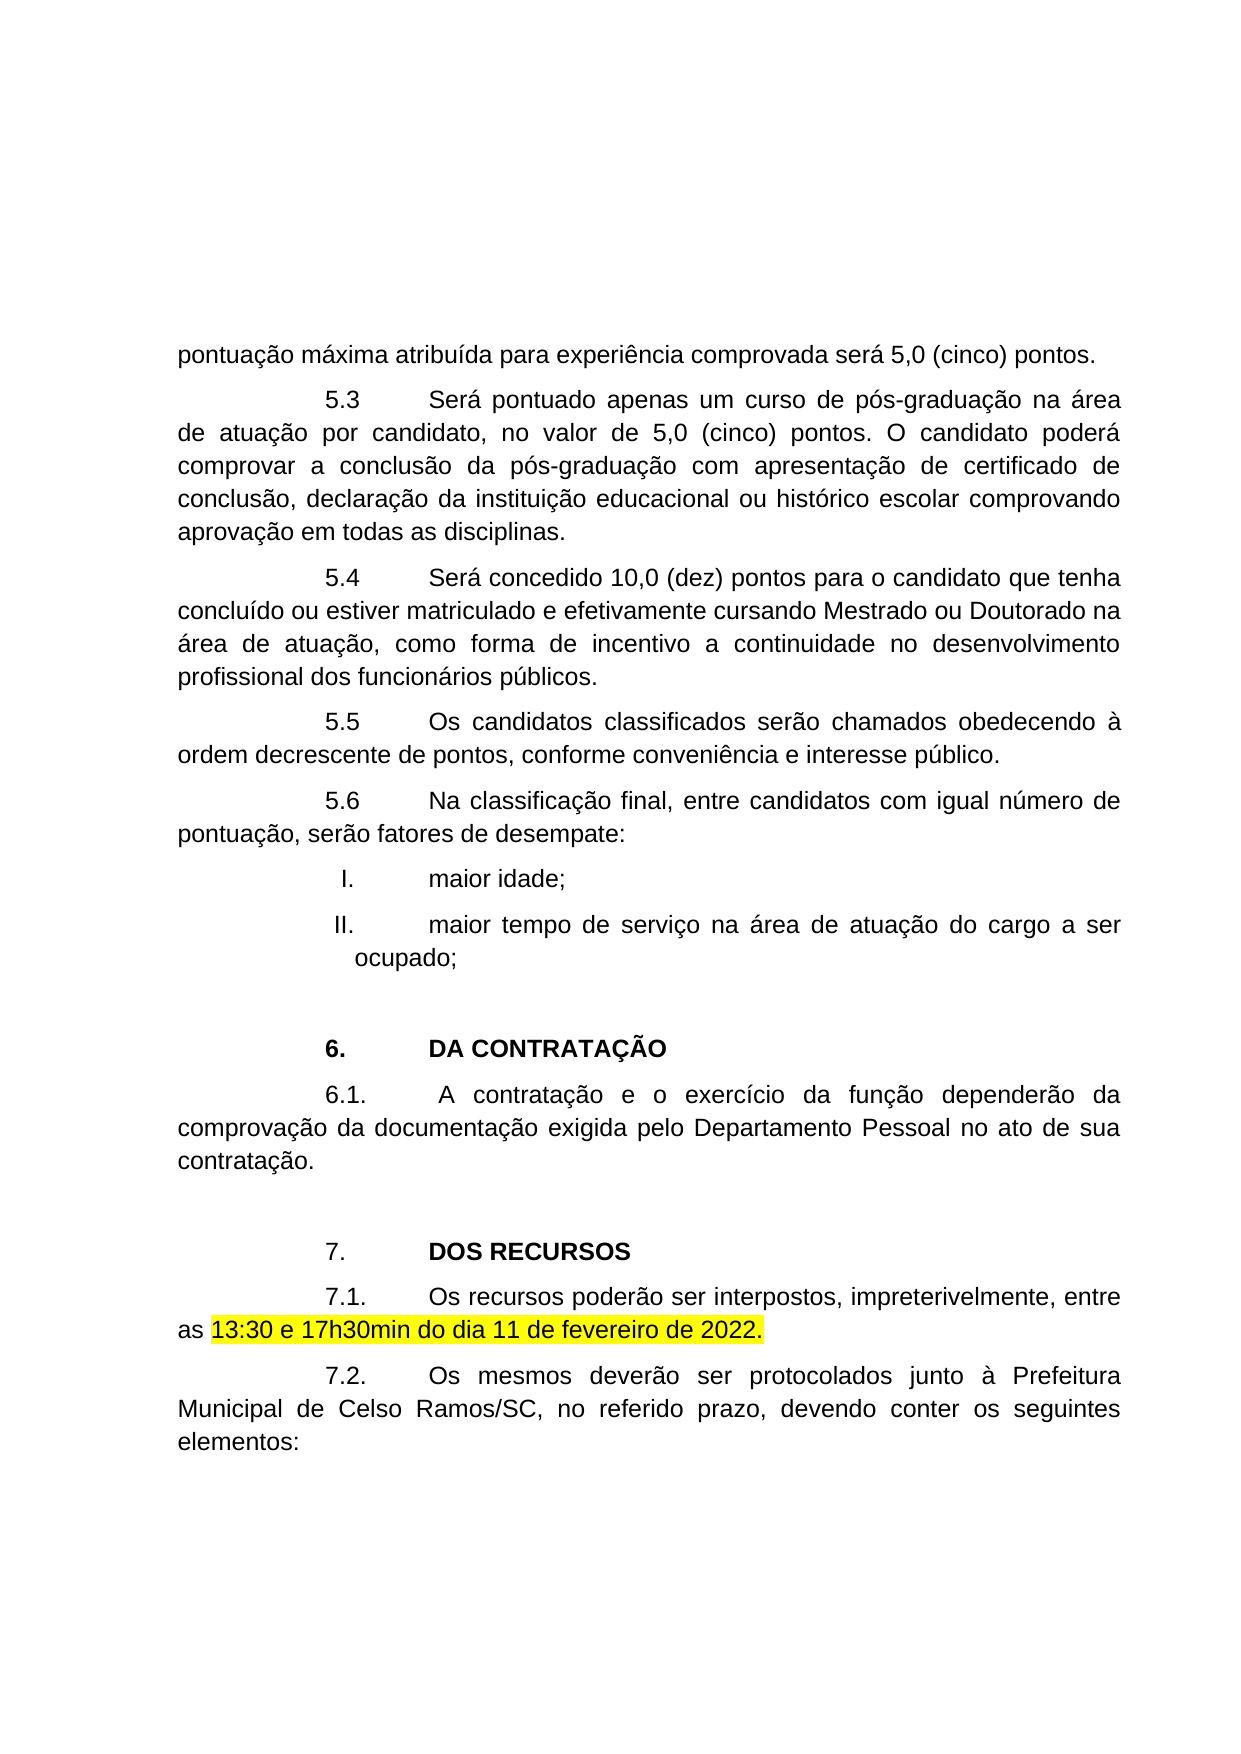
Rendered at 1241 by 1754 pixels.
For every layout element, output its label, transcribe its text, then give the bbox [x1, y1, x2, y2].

list Será pontuado apenas um curso de pós-graduação na área de atuação por candidato, no valor de 5,0 (cinco) pontos. O candidato poderá comprovar a conclusão da pós-graduação com apresentação de certificado de conclusão, declaração da instituição educacional ou histórico escolar comprovando aprovação em todas as disciplinas. [177, 385, 1122, 546]
list DOS RECURSOS [177, 1237, 1122, 1265]
list DA CONTRATAÇÃO [177, 1034, 1122, 1063]
list Os candidatos classificados serão chamados obedecendo à ordem decrescente de pontos, conforme conveniência e interesse público. [177, 707, 1122, 769]
list Na classificação final, entre candidatos com igual número de pontuação, serão fatores de desempate: [177, 786, 1122, 848]
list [177, 340, 1122, 368]
list Será concedido 10,0 (dez) pontos para o candidato que tenha concluído ou estiver matriculado e efetivamente cursando Mestrado ou Doutorado na área de atuação, como forma de incentivo a continuidade no desenvolvimento profissional dos funcionários públicos. [177, 563, 1122, 691]
list maior tempo de serviço na área de atuação do cargo a ser ocupado; [354, 910, 1122, 972]
list maior idade; [354, 864, 1122, 893]
list A contratação e o exercício da função dependerão da comprovação da documentação exigida pelo Departamento Pessoal no ato de sua contratação. [177, 1079, 1122, 1174]
list Os mesmos deverão ser protocolados junto à Prefeitura Municipal de Celso Ramos/SC, no referido prazo, devendo conter os seguintes elementos: [177, 1361, 1122, 1456]
list Os recursos poderão ser interpostos, impreterivelmente, entre as 13:30 e 17h30min do dia 11 de fevereiro de 2022. [177, 1282, 1122, 1344]
